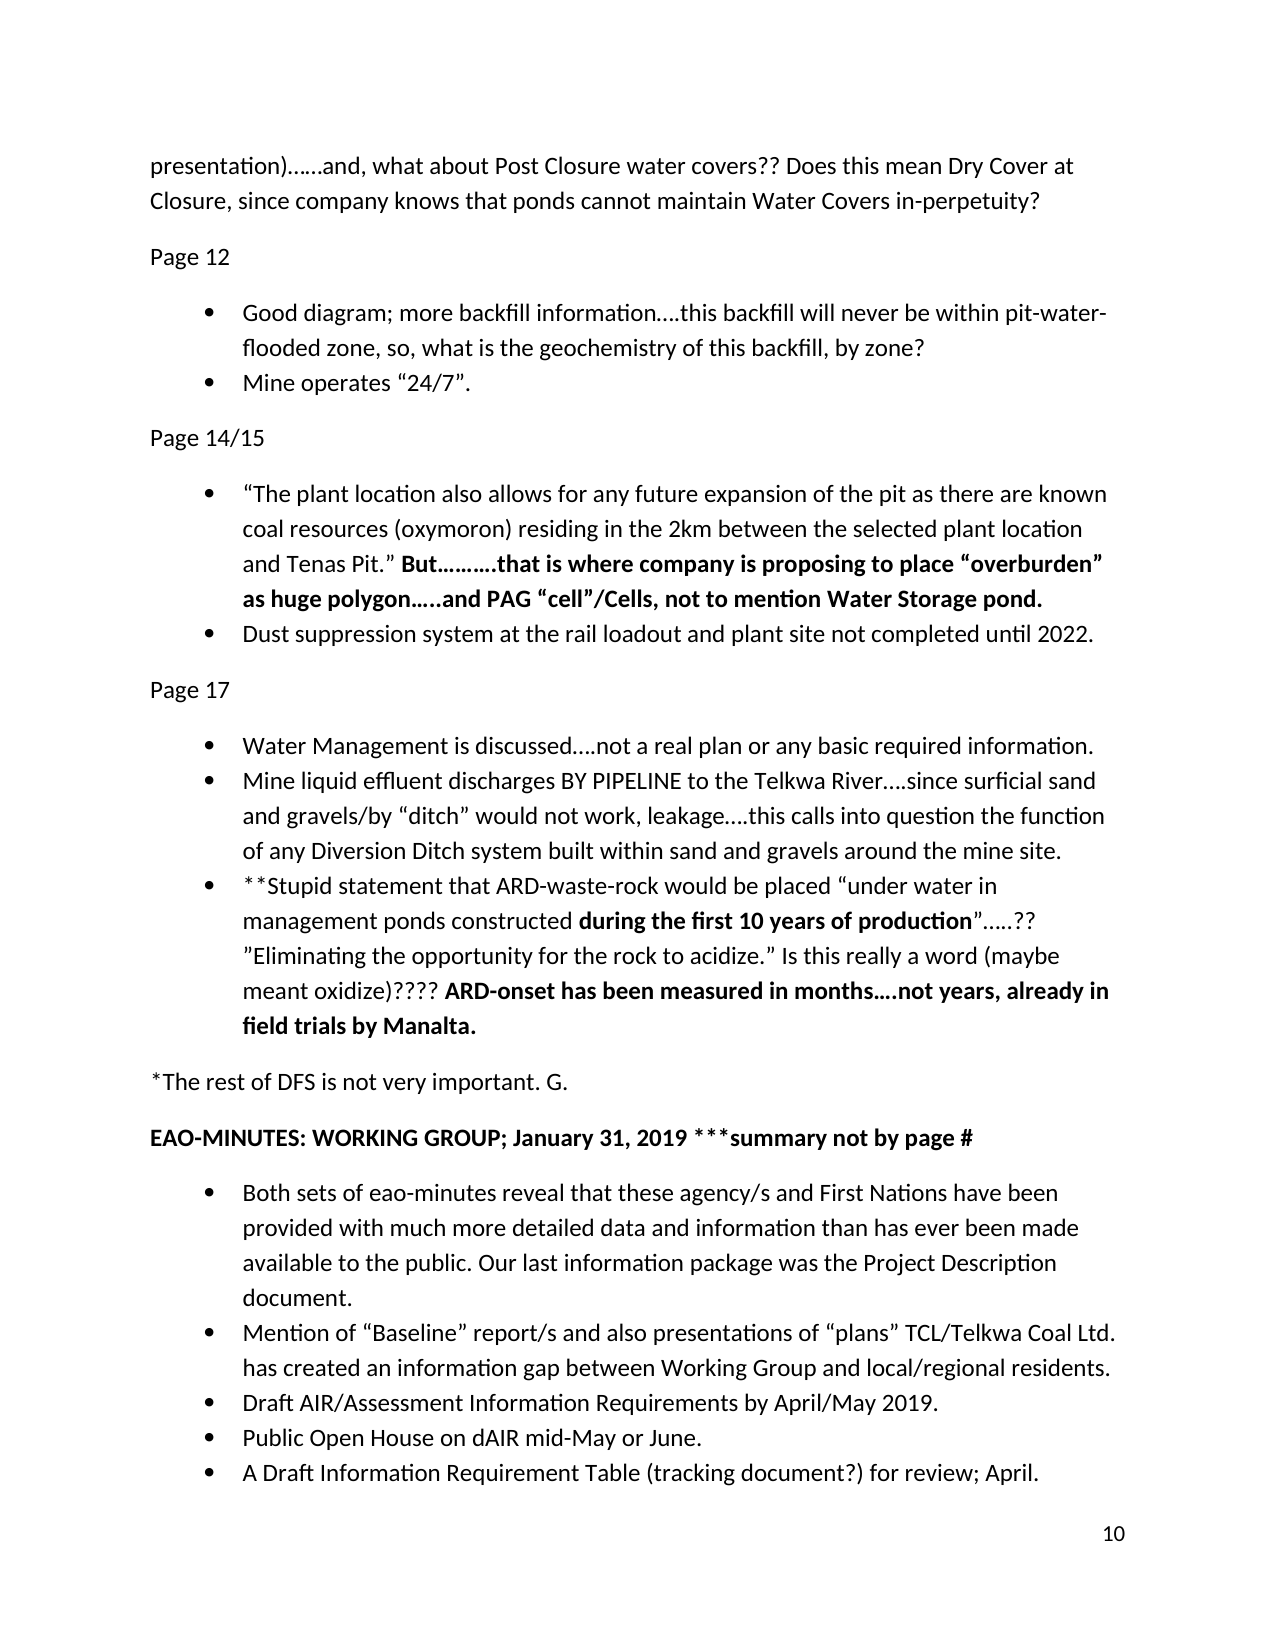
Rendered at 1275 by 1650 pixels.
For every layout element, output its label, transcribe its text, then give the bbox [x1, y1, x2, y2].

text Page 12 [150, 241, 1125, 271]
list Mention of “Baseline” report/s and also presentations of “plans” TCL/Telkwa Coal Ltd. has created an information gap between Working Group and local/regional residents. [205, 1317, 1125, 1383]
text EAO-MINUTES: WORKING GROUP; January 31, 2019 ***summary not by page # [150, 1122, 1125, 1152]
list Draft AIR/Assessment Information Requirements by April/May 2019. [205, 1387, 1125, 1418]
list Good diagram; more backfill information….this backfill will never be within pit-water- flooded zone, so, what is the geochemistry of this backfill, by zone? [205, 297, 1125, 362]
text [150, 150, 1125, 216]
list Dust suppression system at the rail loadout and plant site not completed until 2022. [205, 618, 1125, 649]
list Both sets of eao-minutes reveal that these agency/s and First Nations have been provided with much more detailed data and information than has ever been made available to the public. Our last information package was the Project Description document. [205, 1177, 1125, 1313]
list A Draft Information Requirement Table (tracking document?) for review; April. [205, 1457, 1125, 1488]
text *The rest of DFS is not very important. G. [150, 1066, 1125, 1096]
list “The plant location also allows for any future expansion of the pit as there are known coal resources (oxymoron) residing in the 2km between the selected plant location and Tenas Pit.” But……….that is where company is proposing to place “overburden” as huge polygon…..and PAG “cell”/Cells, not to mention Water Storage pond. [205, 478, 1125, 614]
text Page 14/15 [150, 422, 1125, 453]
text Page 17 [150, 674, 1125, 705]
list Water Management is discussed….not a real plan or any basic required information. [205, 730, 1125, 761]
list **Stupid statement that ARD-waste-rock would be placed “under water in management ponds constructed during the first 10 years of production”…..?? ”Eliminating the opportunity for the rock to acidize.” Is this really a word (maybe meant oxidize)???? ARD-onset has been measured in months….not years, already in field trials by Manalta. [205, 870, 1125, 1041]
list Mine operates “24/7”. [205, 367, 1125, 397]
list Mine liquid effluent discharges BY PIPELINE to the Telkwa River….since surficial sand and gravels/by “ditch” would not work, leakage….this calls into question the function of any Diversion Ditch system built within sand and gravels around the mine site. [205, 765, 1125, 866]
list Public Open House on dAIR mid-May or June. [205, 1422, 1125, 1453]
